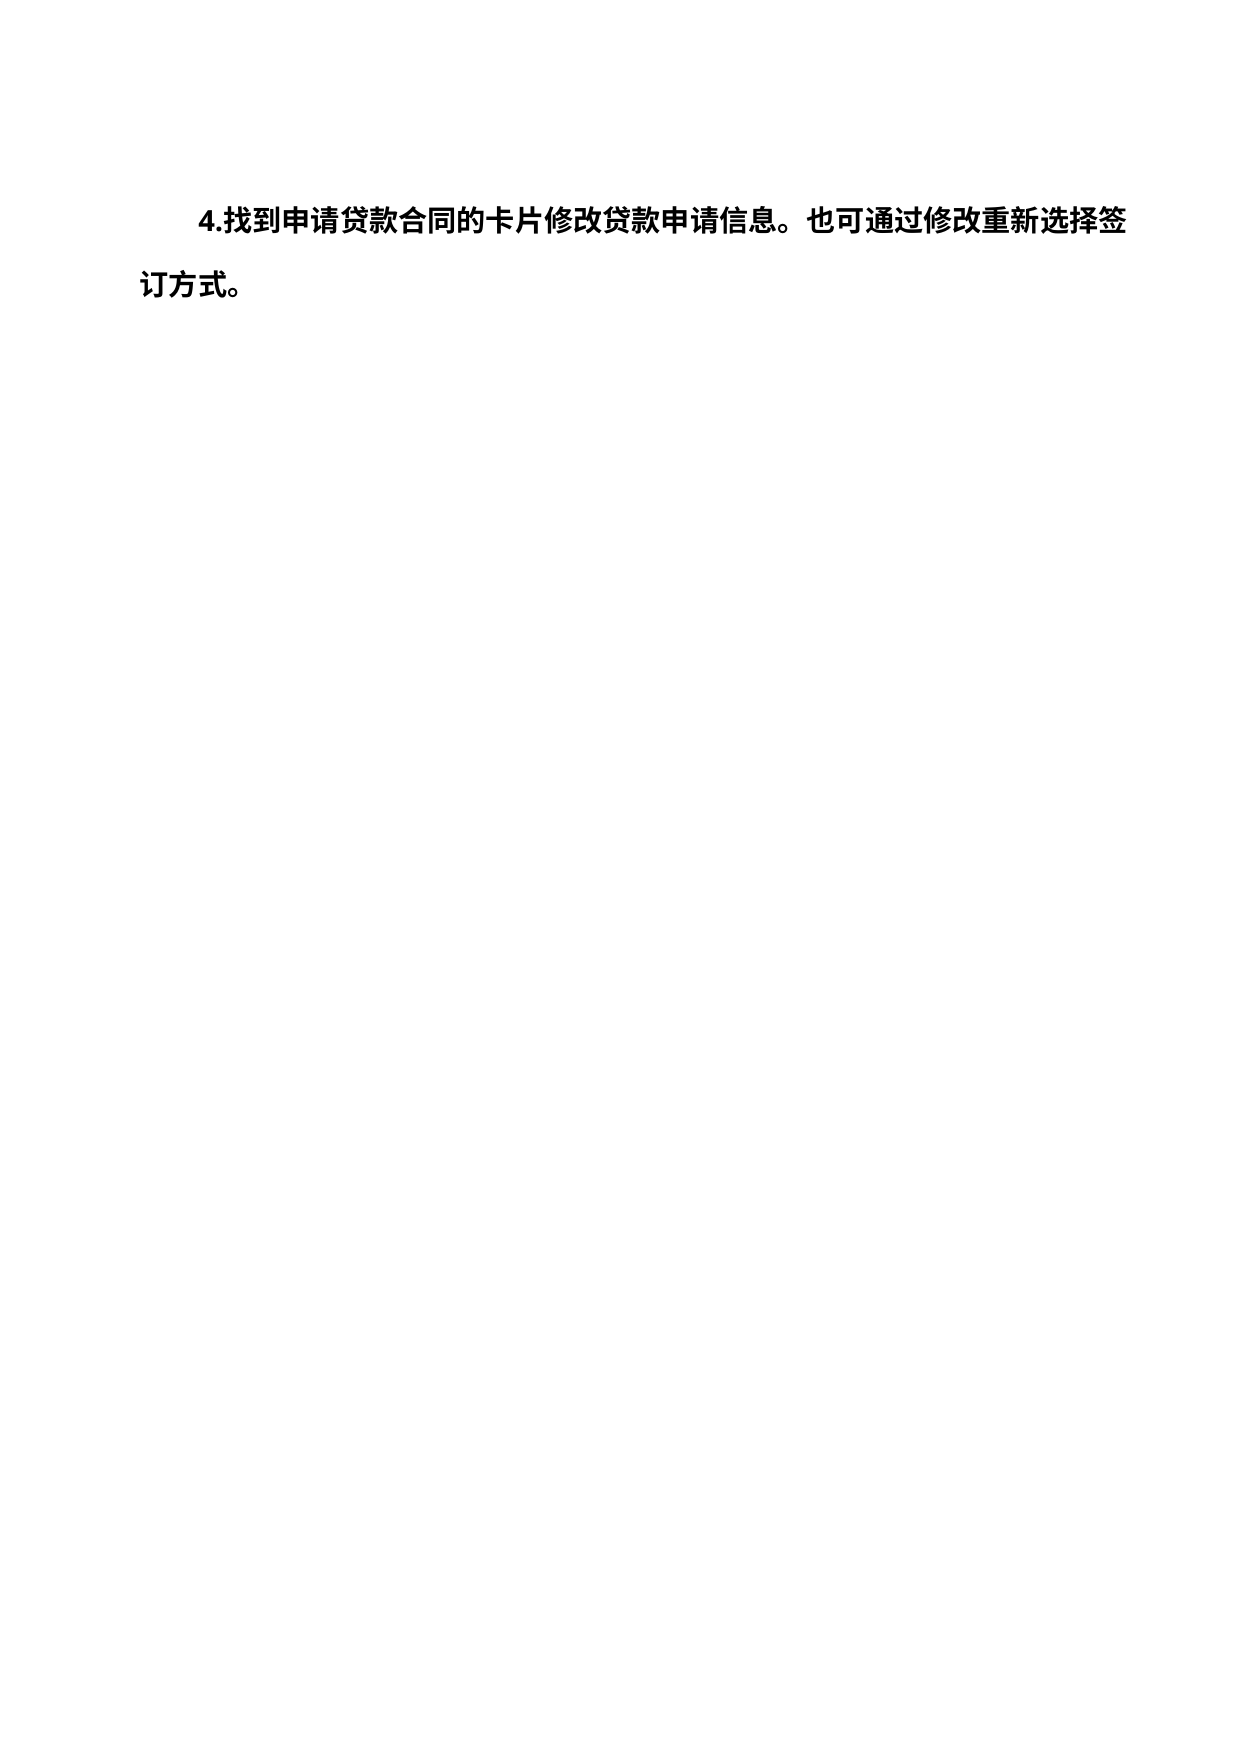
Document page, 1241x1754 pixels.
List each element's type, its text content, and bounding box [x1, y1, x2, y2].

text 4.找到申请贷款合同的卡片修改贷款申请信息。也可通过修改重新选择签订方式。 [139, 198, 1151, 304]
